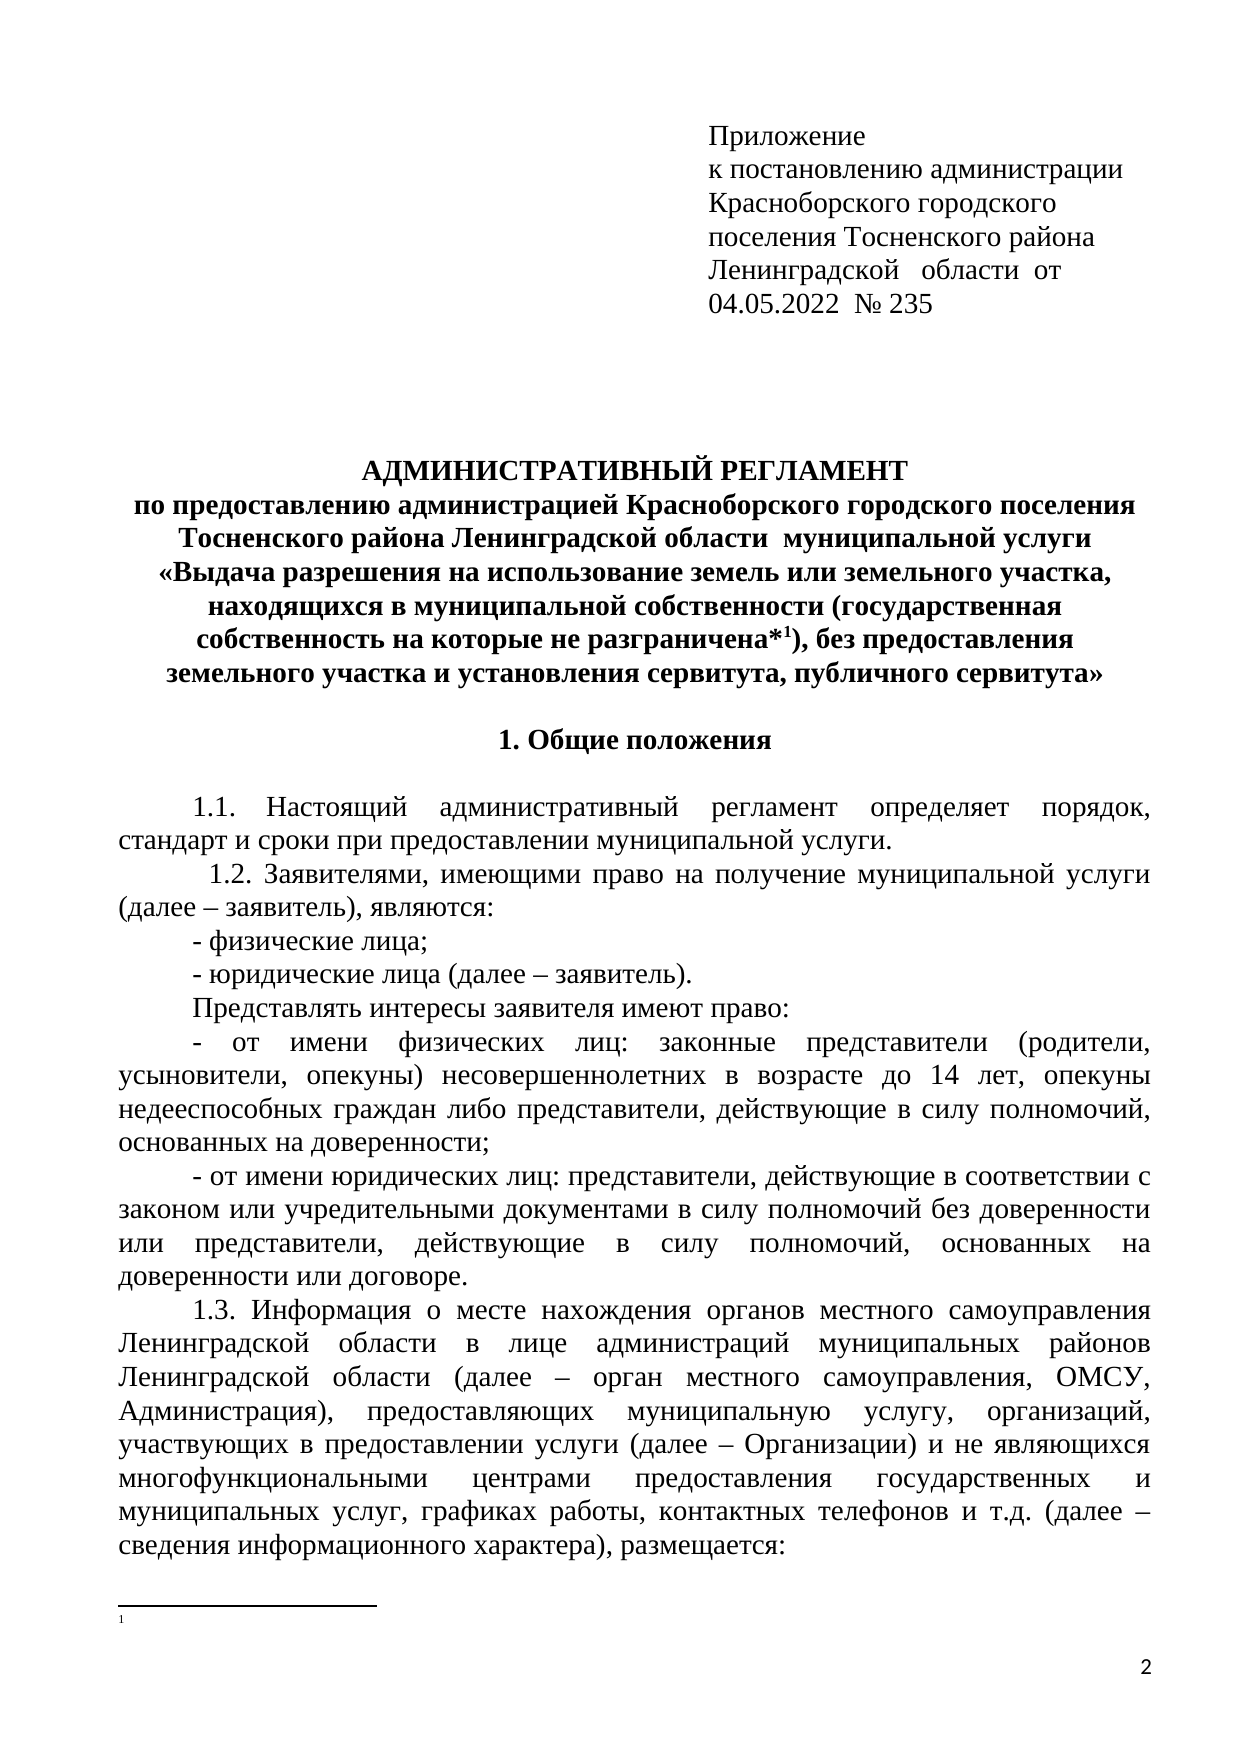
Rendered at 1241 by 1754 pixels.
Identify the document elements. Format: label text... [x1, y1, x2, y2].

text 1.3. Информация о месте нахождения органов местного самоуправления Ленинградской области в лице администраций муниципальных районов Ленинградской области (далее – орган местного самоуправления, ОМСУ, Администрация), предоставляющих муниципальную услугу, организаций, участвующих в предоставлении услуги (далее – Организации) и не являющихся многофункциональными центрами предоставления государственных и муниципальных услуг, графиках работы, контактных телефонов и т.д. (далее – сведения информационного характера), размещается: [118, 1292, 1152, 1560]
text Представлять интересы заявителя имеют право: [118, 990, 1152, 1024]
text 1.2. Заявителями, имеющими право на получение муниципальной услуги (далее – заявитель), являются: [118, 856, 1152, 923]
text - от имени физических лиц: законные представители (родители, усыновители, опекуны) несовершеннолетних в возрасте до 14 лет, опекуны недееспособных граждан либо представители, действующие в силу полномочий, основанных на доверенности; [118, 1024, 1152, 1158]
text - физические лица; [118, 923, 1152, 957]
text - от имени юридических лиц: представители, действующие в соответствии с законом или учредительными документами в силу полномочий без доверенности или представители, действующие в силу полномочий, основанных на доверенности или договоре. [118, 1158, 1152, 1292]
text Приложение к постановлению администрации Красноборского городского поселения Тосненского района Ленинградской области от 04.05.2022 № 235 [708, 118, 1152, 319]
text «Выдача разрешения на использование земель или земельного участка, находящихся в муниципальной собственности (государственная собственность на которые не разграничена*), без предоставления земельного участка и установления сервитута, публичного сервитута» [118, 554, 1152, 688]
text - юридические лица (далее – заявитель). [118, 957, 1152, 990]
list Настоящий административный регламент определяет порядок, стандарт и сроки при предоставлении муниципальной услуги. [118, 789, 1152, 856]
text АДМИНИСТРАТИВНЫЙ РЕГЛАМЕНТ [118, 453, 1152, 487]
text по предоставлению администрацией Красноборского городского поселения Тосненского района Ленинградской области муниципальной услуги [118, 487, 1152, 554]
text 1. Общие положения [118, 722, 1152, 755]
